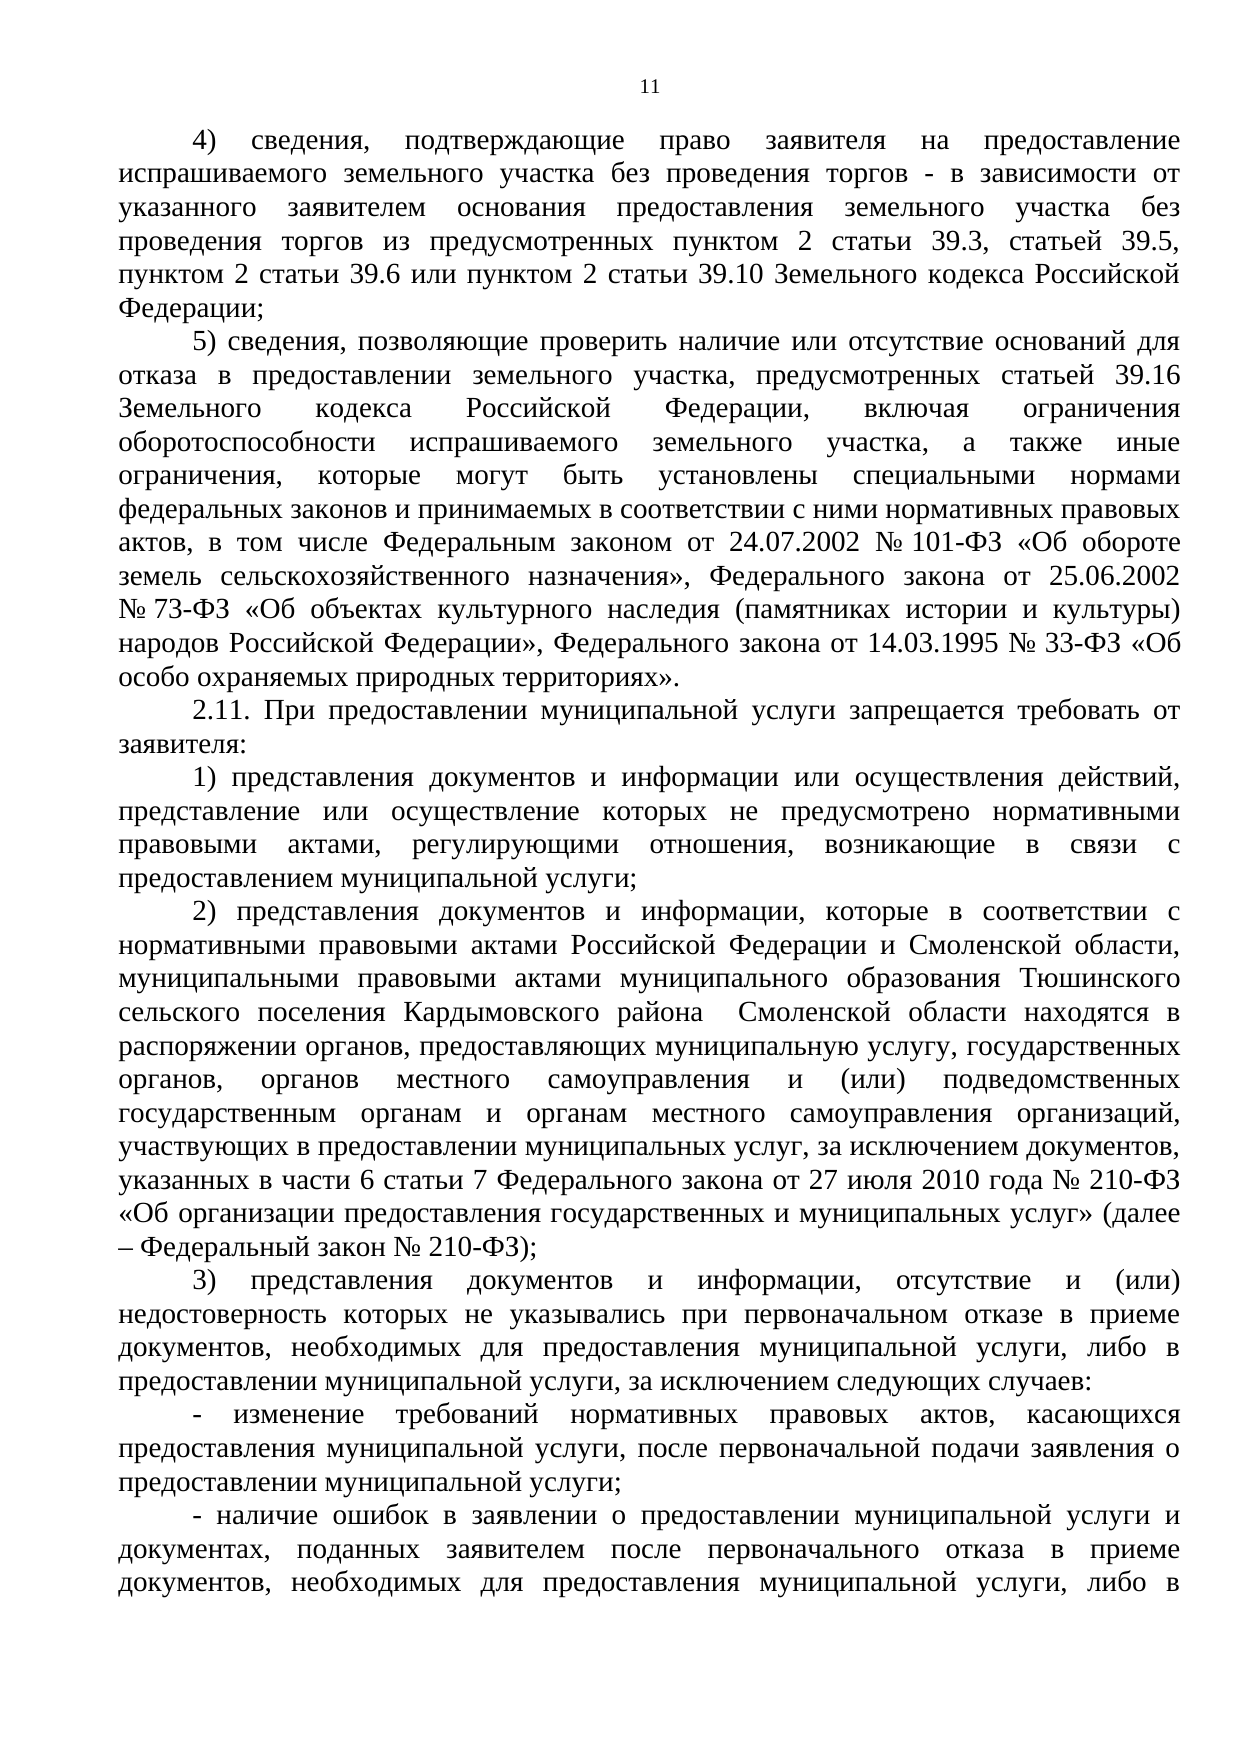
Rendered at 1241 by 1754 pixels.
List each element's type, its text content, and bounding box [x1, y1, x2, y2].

text - изменение требований нормативных правовых актов, касающихся предоставления муниципальной услуги, после первоначальной подачи заявления о предоставлении муниципальной услуги; [118, 1397, 1181, 1497]
text 4) сведения, подтверждающие право заявителя на предоставление испрашиваемого земельного участка без проведения торгов - в зависимости от указанного заявителем основания предоставления земельного участка без проведения торгов из предусмотренных пунктом 2 статьи 39.3, статьей 39.5, пунктом 2 статьи 39.6 или пунктом 2 статьи 39.10 Земельного кодекса Российской Федерации; [118, 122, 1181, 323]
text 1) представления документов и информации или осуществления действий, представление или осуществление которых не предусмотрено нормативными правовыми актами, регулирующими отношения, возникающие в связи с предоставлением муниципальной услуги; [118, 759, 1181, 893]
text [118, 1497, 1181, 1598]
text 3) представления документов и информации, отсутствие и (или) недостоверность которых не указывались при первоначальном отказе в приеме документов, необходимых для предоставления муниципальной услуги, либо в предоставлении муниципальной услуги, за исключением следующих случаев: [118, 1262, 1181, 1397]
text 2.11. При предоставлении муниципальной услуги запрещается требовать от заявителя: [118, 692, 1181, 759]
text 5) сведения, позволяющие проверить наличие или отсутствие оснований для отказа в предоставлении земельного участка, предусмотренных статьей 39.16 Земельного кодекса Российской Федерации, включая ограничения оборотоспособности испрашиваемого земельного участка, а также иные ограничения, которые могут быть установлены специальными нормами федеральных законов и принимаемых в соответствии с ними нормативных правовых актов, в том числе Федеральным законом от 24.07.2002 № 101-ФЗ «Об обороте земель сельскохозяйственного назначения», Федерального закона от 25.06.2002 № 73-ФЗ «Об объектах культурного наследия (памятниках истории и культуры) народов Российской Федерации», Федерального закона от 14.03.1995 № 33-ФЗ «Об особо охраняемых природных территориях». [118, 323, 1181, 692]
text 2) представления документов и информации, которые в соответствии с нормативными правовыми актами Российской Федерации и Смоленской области, муниципальными правовыми актами муниципального образования Тюшинского сельского поселения Кардымовского района Смоленской области находятся в распоряжении органов, предоставляющих муниципальную услугу, государственных органов, органов местного самоуправления и (или) подведомственных государственным органам и органам местного самоуправления организаций, участвующих в предоставлении муниципальных услуг, за исключением документов, указанных в части 6 статьи 7 Федерального закона от 27 июля 2010 года № 210-ФЗ «Об организации предоставления государственных и муниципальных услуг» (далее – Федеральный закон № 210-ФЗ); [118, 893, 1181, 1262]
